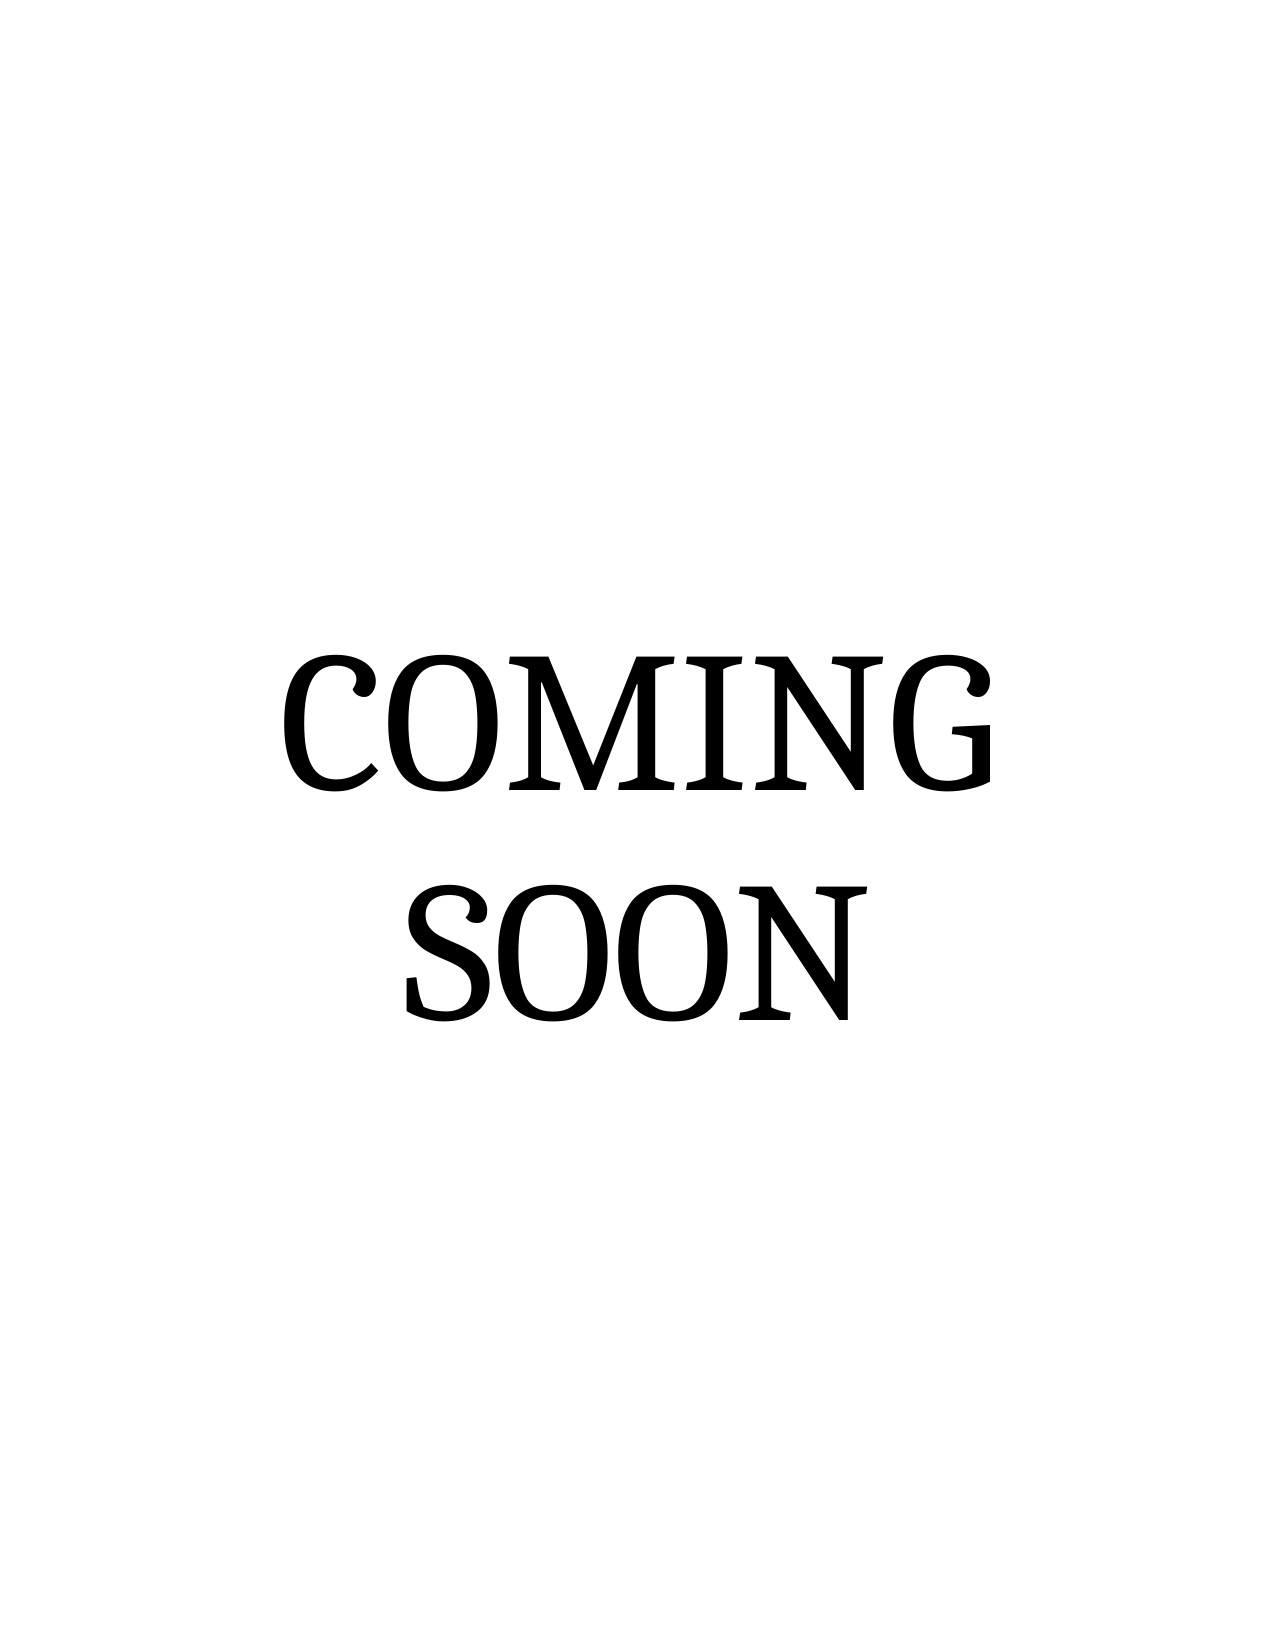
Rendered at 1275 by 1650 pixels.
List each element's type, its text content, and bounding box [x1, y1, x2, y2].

text COMING SOON [187, 610, 1087, 1070]
